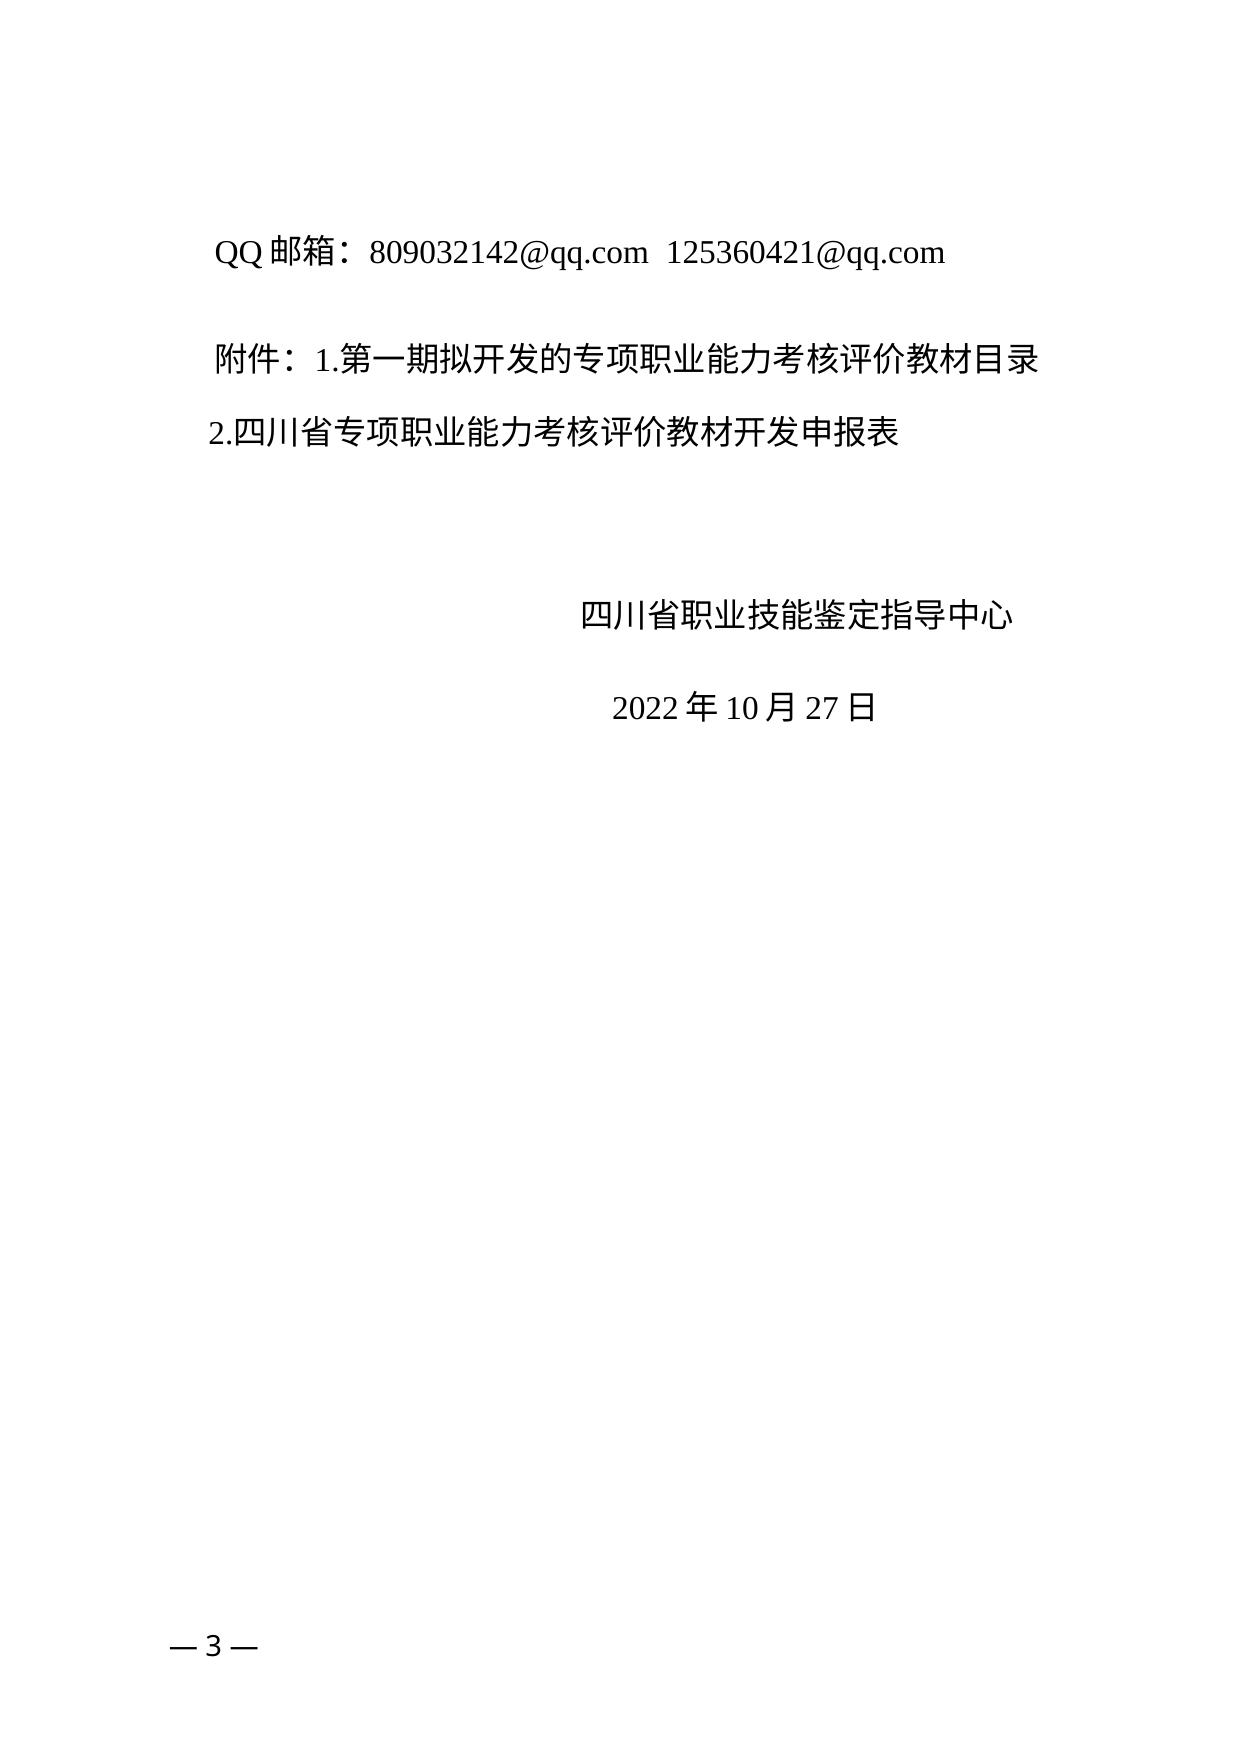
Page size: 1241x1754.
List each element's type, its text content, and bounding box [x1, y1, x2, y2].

text 四川省职业技能鉴定指导中心 [148, 567, 1093, 659]
text 附件：1.第一期拟开发的专项职业能力考核评价教材目录 [148, 321, 1093, 384]
text 2022年10月27日 [148, 659, 1093, 751]
text QQ邮箱：809032142@qq.com 125360421@qq.com [148, 213, 1093, 276]
text 2.四川省专项职业能力考核评价教材开发申报表 [148, 384, 1093, 476]
